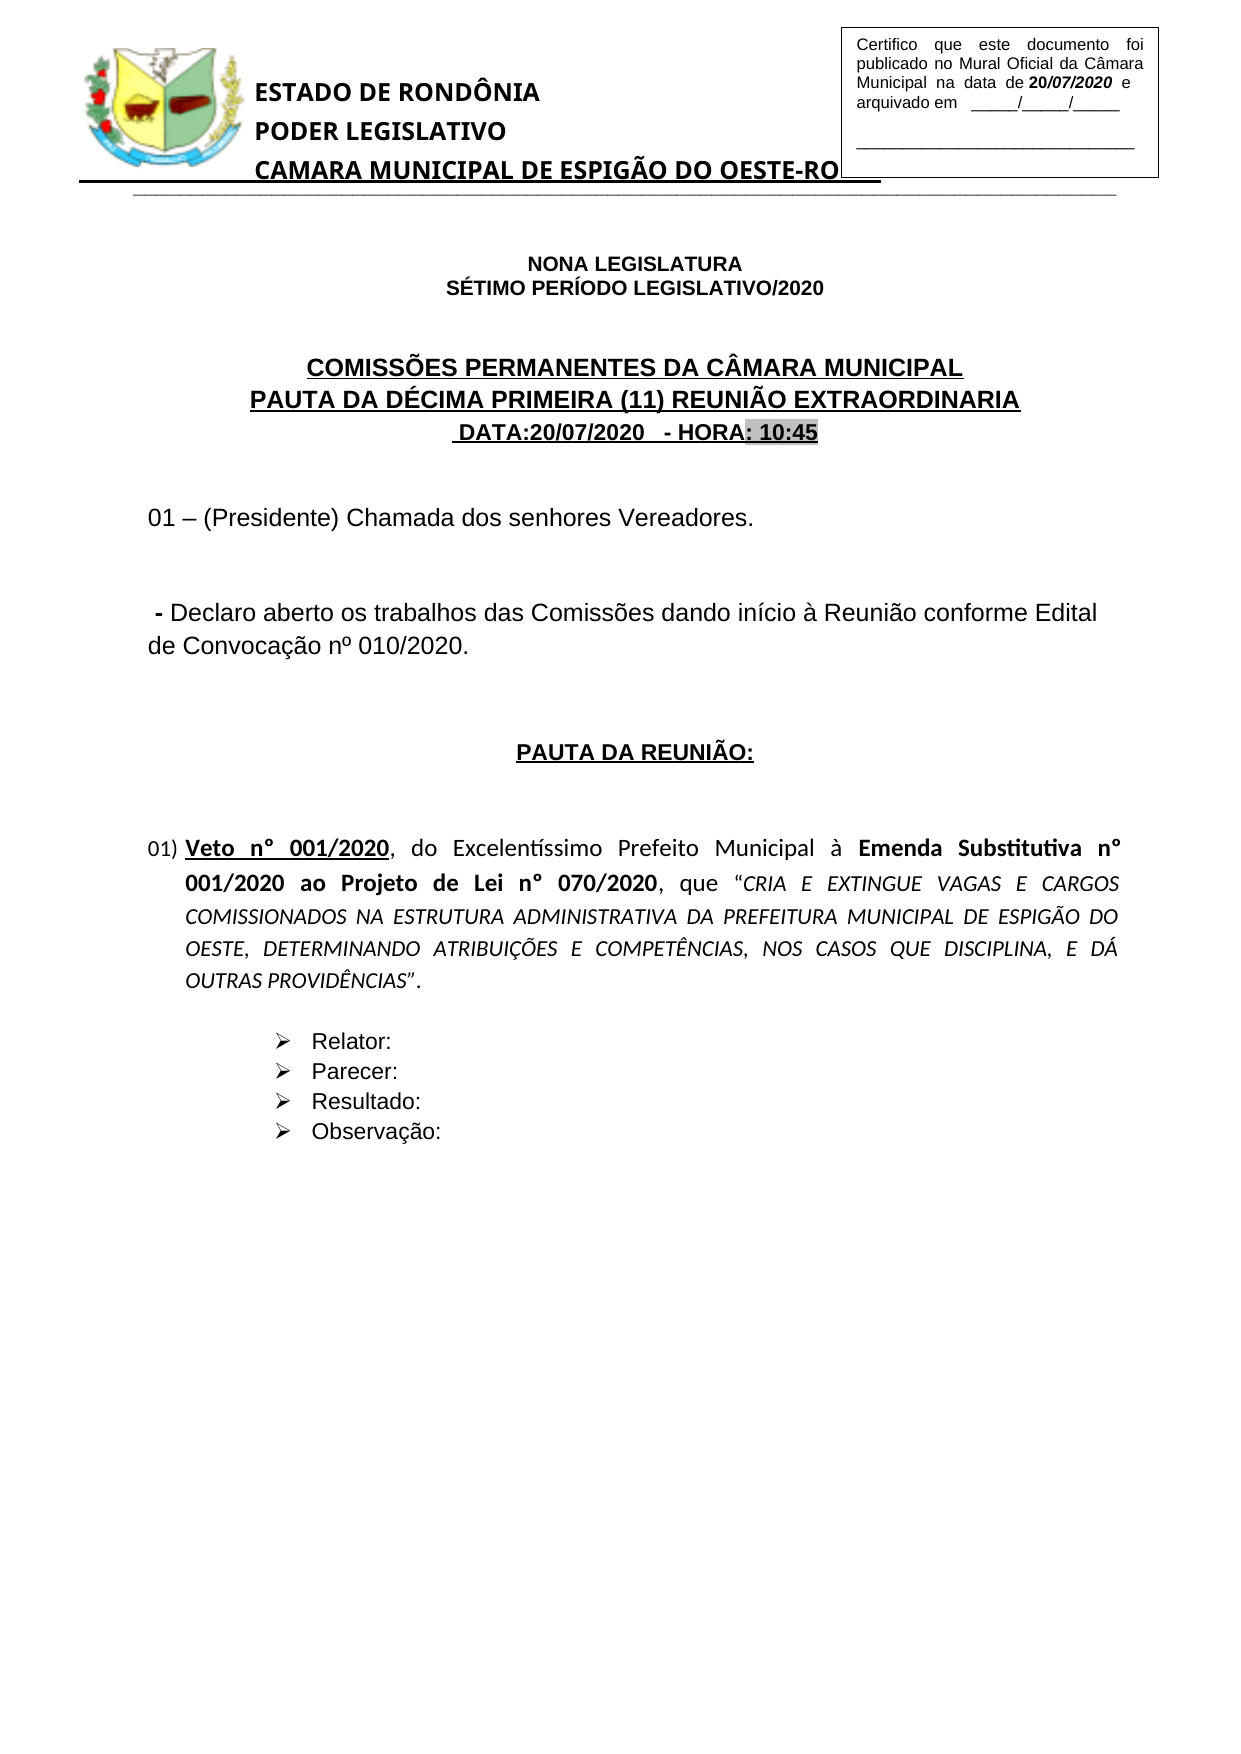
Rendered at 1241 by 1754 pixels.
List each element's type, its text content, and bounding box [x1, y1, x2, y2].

list Relator: [274, 1028, 1122, 1054]
text NONA LEGISLATURA [148, 251, 1122, 275]
text _____________________________________________________________________________________ [133, 44, 1122, 198]
text DATA:20/07/2020 - HORA: 10:45 [148, 418, 1122, 445]
text PAUTA DA REUNIÃO: [148, 738, 1122, 765]
text - Declaro aberto os trabalhos das Comissões dando início à Reunião conforme Edital de Convocação nº 010/2020. [148, 598, 1122, 659]
list Parecer: [274, 1058, 1122, 1084]
text SÉTIMO PERÍODO LEGISLATIVO/2020 [148, 275, 1122, 299]
list Observação: [274, 1118, 1122, 1144]
text PAUTA DA DÉCIMA PRIMEIRA (11) REUNIÃO EXTRAORDINARIA [148, 386, 1122, 414]
text COMISSÕES PERMANENTES DA CÂMARA MUNICIPAL [148, 352, 1122, 381]
text 01 – (Presidente) Chamada dos senhores Vereadores. [148, 503, 1122, 531]
list Resultado: [274, 1088, 1122, 1114]
list Veto nº 001/2020, do Excelentíssimo Prefeito Municipal à Emenda Substitutiva nº 001/2020 ao Projeto de Lei nº 070/2020, que “CRIA E EXTINGUE VAGAS E CARGOS COMISSIONADOS NA ESTRUTURA ADMINISTRATIVA DA PREFEITURA MUNICIPAL DE ESPIGÃO DO OESTE, DETERMINANDO ATRIBUIÇÕES E COMPETÊNCIAS, NOS CASOS QUE DISCIPLINA, E DÁ OUTRAS PROVIDÊNCIAS”. [148, 832, 1122, 994]
